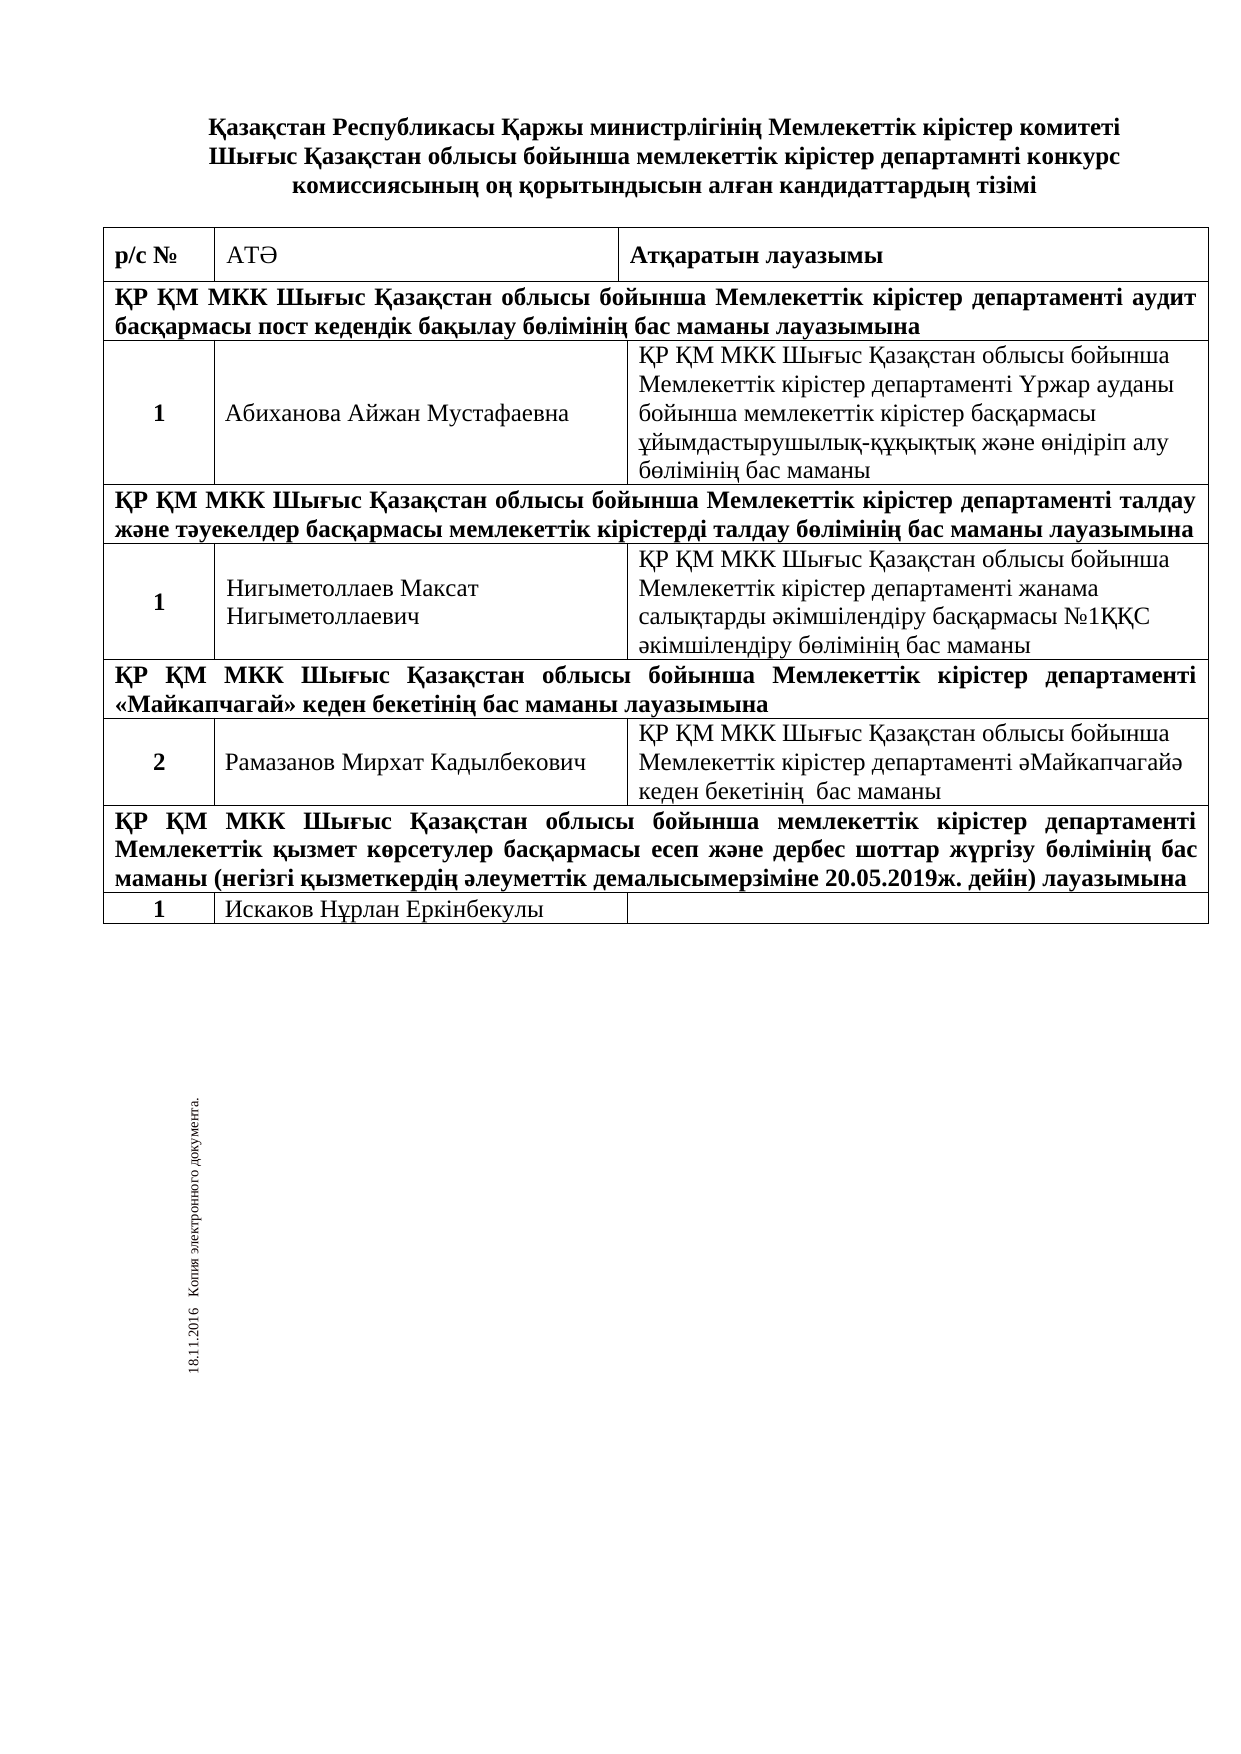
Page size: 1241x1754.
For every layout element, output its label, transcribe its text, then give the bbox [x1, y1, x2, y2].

table_cell [628, 893, 1208, 923]
table_cell Абиханова Айжан Мустафаевна [215, 341, 627, 484]
table_cell 1 [104, 341, 214, 484]
table_cell ҚР ҚМ МКК Шығыс Қазақстан облысы бойынша Мемлекеттік кірістер департаменті Үржар ауданы бойынша мемлекеттік кірістер басқармасы ұйымдастырушылық-құқықтық және өнідіріп алу бөлімінің бас маманы [628, 341, 1208, 484]
table_cell 1 [104, 893, 214, 923]
table_cell ҚР ҚМ МКК Шығыс Қазақстан облысы бойынша Мемлекеттік кірістер департаменті жанама салықтарды әкімшілендіру басқармасы №1ҚҚС әкімшілендіру бөлімінің бас маманы [628, 544, 1208, 659]
table_header АТӘ [215, 228, 618, 281]
table_cell 1 [104, 544, 214, 659]
table_cell Нигыметоллаев Максат Нигыметоллаевич [215, 544, 627, 659]
table_cell ҚР ҚМ МКК Шығыс Қазақстан облысы бойынша Мемлекеттік кірістер департаменті талдау және тәуекелдер басқармасы мемлекеттік кірістерді талдау бөлімінің бас маманы лауазымына [104, 485, 1208, 543]
table_header р/с № [104, 228, 214, 281]
table_cell ҚР ҚМ МКК Шығыс Қазақстан облысы бойынша Мемлекеттік кірістер департаменті әМайкапчагайә кеден бекетінің бас маманы [628, 719, 1208, 805]
table_cell ҚР ҚМ МКК Шығыс Қазақстан облысы бойынша Мемлекеттік кірістер департаменті аудит басқармасы пост кедендік бақылау бөлімінің бас маманы лауазымына [104, 282, 1208, 339]
table_cell ҚР ҚМ МКК Шығыс Қазақстан облысы бойынша мемлекеттік кірістер департаменті Мемлекеттік қызмет көрсетулер басқармасы есеп және дербес шоттар жүргізу бөлімінің бас маманы (негізгі қызметкердің әлеуметтік демалысымерзіміне 20.05.2019ж. дейін) лауазымына [104, 806, 1208, 892]
table_cell Искаков Нұрлан Еркінбекулы [215, 893, 627, 923]
text Қазақстан Республикасы Қаржы министрлігінің Мемлекеттік кірістер комитеті Шығыс Қазақстан облысы бойынша мемлекеттік кірістер департамнті конкурс комиссиясының оң қорытындысын алған кандидаттардың тізімі [177, 112, 1152, 198]
table_cell ҚР ҚМ МКК Шығыс Қазақстан облысы бойынша Мемлекеттік кірістер департаменті «Майкапчагай» кеден бекетінің бас маманы лауазымына [104, 660, 1208, 717]
table_cell Рамазанов Мирхат Кадылбекович [215, 719, 627, 805]
table_cell 2 [104, 719, 214, 805]
table_header Атқаратын лауазымы [619, 228, 1208, 281]
